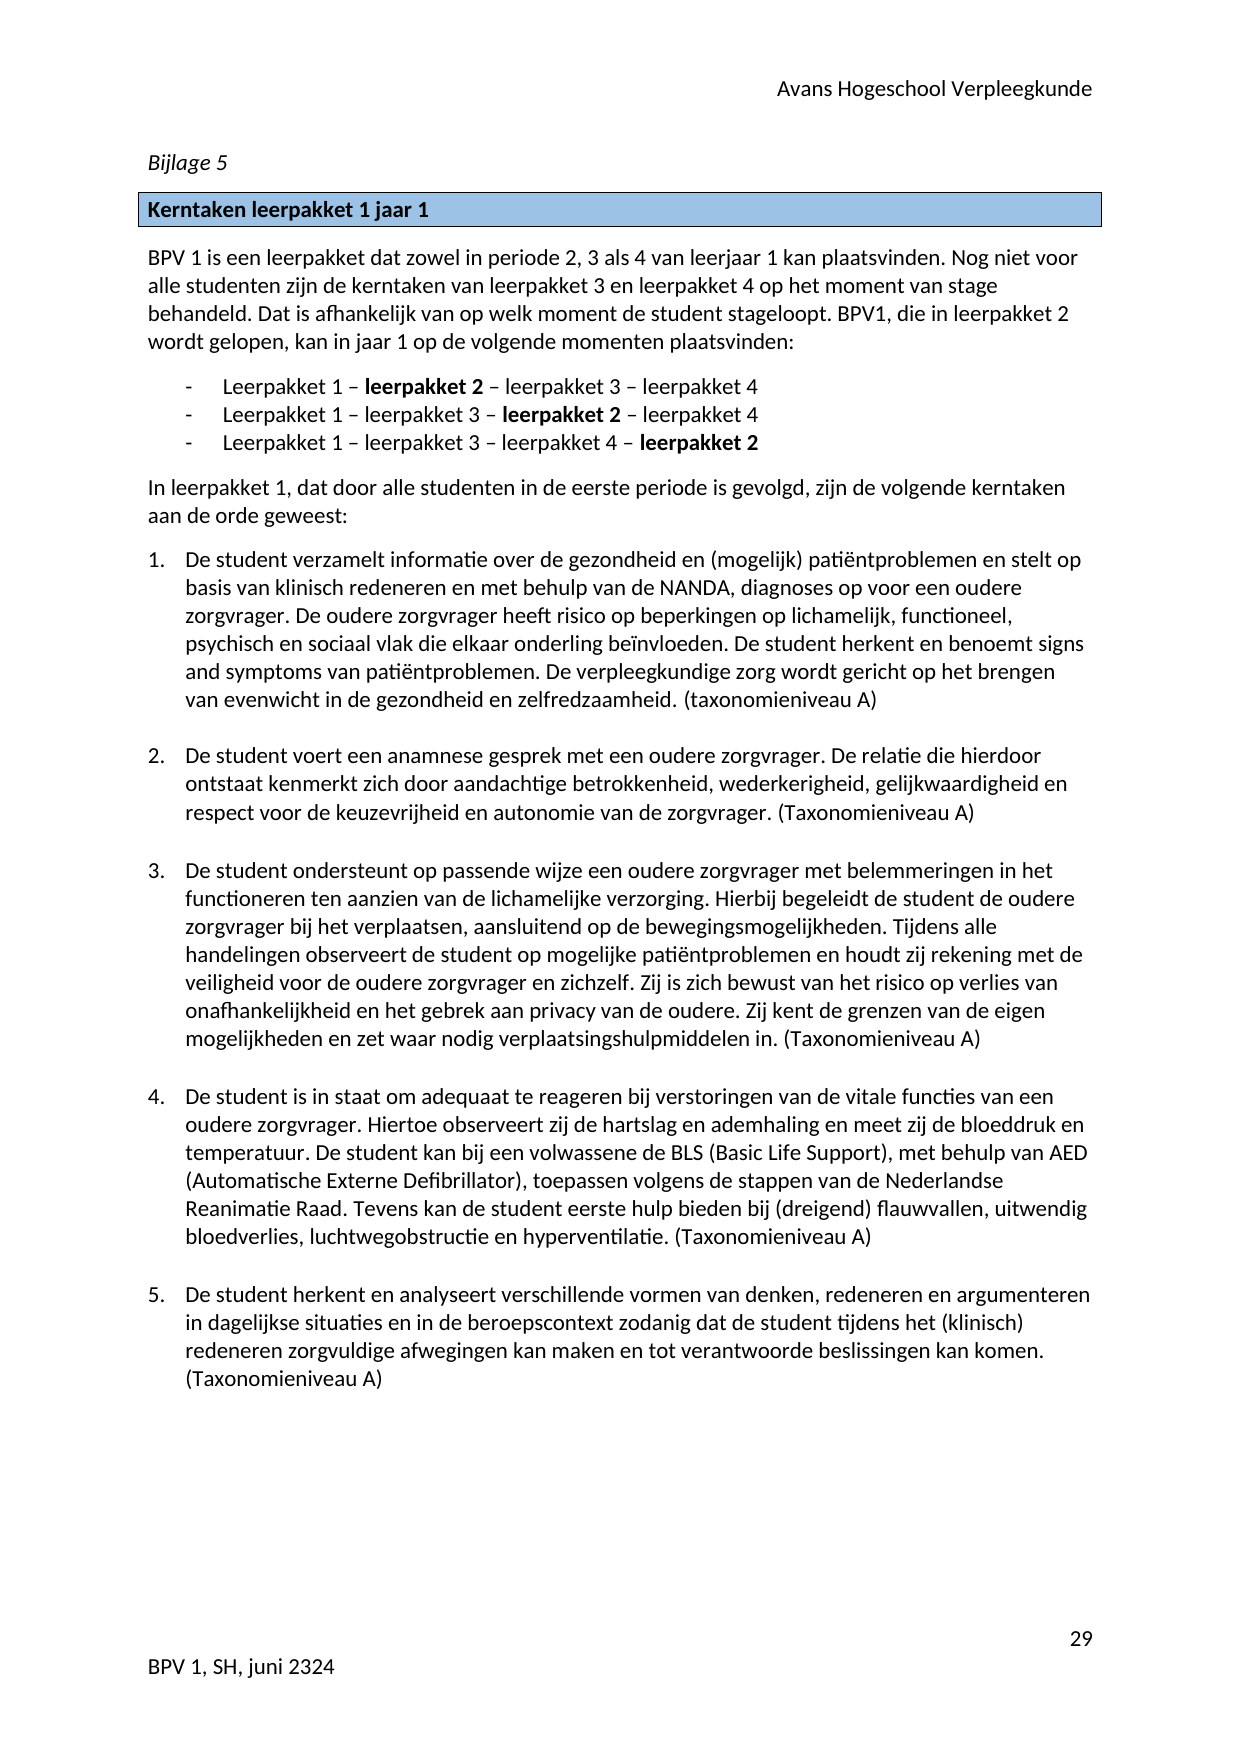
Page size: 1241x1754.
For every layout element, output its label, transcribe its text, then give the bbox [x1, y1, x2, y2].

list Leerpakket 1 – leerpakket 3 – leerpakket 2 – leerpakket 4 [185, 400, 1093, 428]
text Kerntaken leerpakket 1 jaar 1 [139, 193, 1101, 226]
list De student voert een anamnese gesprek met een oudere zorgvrager. De relatie die hierdoor ontstaat kenmerkt zich door aandachtige betrokkenheid, wederkerigheid, gelijkwaardigheid en respect voor de keuzevrijheid en autonomie van de zorgvrager. (Taxonomieniveau A) [148, 742, 1093, 826]
list Leerpakket 1 – leerpakket 2 – leerpakket 3 – leerpakket 4 [185, 372, 1093, 400]
text Bijlage 5 [148, 148, 1093, 176]
list Leerpakket 1 – leerpakket 3 – leerpakket 4 – leerpakket 2 [185, 428, 1093, 456]
list De student ondersteunt op passende wijze een oudere zorgvrager met belemmeringen in het functioneren ten aanzien van de lichamelijke verzorging. Hierbij begeleidt de student de oudere zorgvrager bij het verplaatsen, aansluitend op de bewegingsmogelijkheden. Tijdens alle handelingen observeert de student op mogelijke patiëntproblemen en houdt zij rekening met de veiligheid voor de oudere zorgvrager en zichzelf. Zij is zich bewust van het risico op verlies van onafhankelijkheid en het gebrek aan privacy van de oudere. Zij kent de grenzen van de eigen mogelijkheden en zet waar nodig verplaatsingshulpmiddelen in. (Taxonomieniveau A) [148, 856, 1093, 1052]
list De student herkent en analyseert verschillende vormen van denken, redeneren en argumenteren in dagelijkse situaties en in de beroepscontext zodanig dat de student tijdens het (klinisch) redeneren zorgvuldige afwegingen kan maken en tot verantwoorde beslissingen kan komen. (Taxonomieniveau A) [148, 1281, 1093, 1393]
list De student is in staat om adequaat te reageren bij verstoringen van de vitale functies van een oudere zorgvrager. Hiertoe observeert zij de hartslag en ademhaling en meet zij de bloeddruk en temperatuur. De student kan bij een volwassene de BLS (Basic Life Support), met behulp van AED (Automatische Externe Defibrillator), toepassen volgens de stappen van de Nederlandse Reanimatie Raad. Tevens kan de student eerste hulp bieden bij (dreigend) flauwvallen, uitwendig bloedverlies, luchtwegobstructie en hyperventilatie. (Taxonomieniveau A) [148, 1082, 1093, 1250]
text BPV 1 is een leerpakket dat zowel in periode 2, 3 als 4 van leerjaar 1 kan plaatsvinden. Nog niet voor alle studenten zijn de kerntaken van leerpakket 3 en leerpakket 4 op het moment van stage behandeld. Dat is afhankelijk van op welk moment de student stageloopt. BPV1, die in leerpakket 2 wordt gelopen, kan in jaar 1 op de volgende momenten plaatsvinden: [148, 243, 1093, 355]
list De student verzamelt informatie over de gezondheid en (mogelijk) patiëntproblemen en stelt op basis van klinisch redeneren en met behulp van de NANDA, diagnoses op voor een oudere zorgvrager. De oudere zorgvrager heeft risico op beperkingen op lichamelijk, functioneel, psychisch en sociaal vlak die elkaar onderling beïnvloeden. De student herkent en benoemt signs and symptoms van patiëntproblemen. De verpleegkundige zorg wordt gericht op het brengen van evenwicht in de gezondheid en zelfredzaamheid. (taxonomieniveau A) [148, 545, 1093, 713]
text In leerpakket 1, dat door alle studenten in de eerste periode is gevolgd, zijn de volgende kerntaken aan de orde geweest: [148, 473, 1093, 529]
